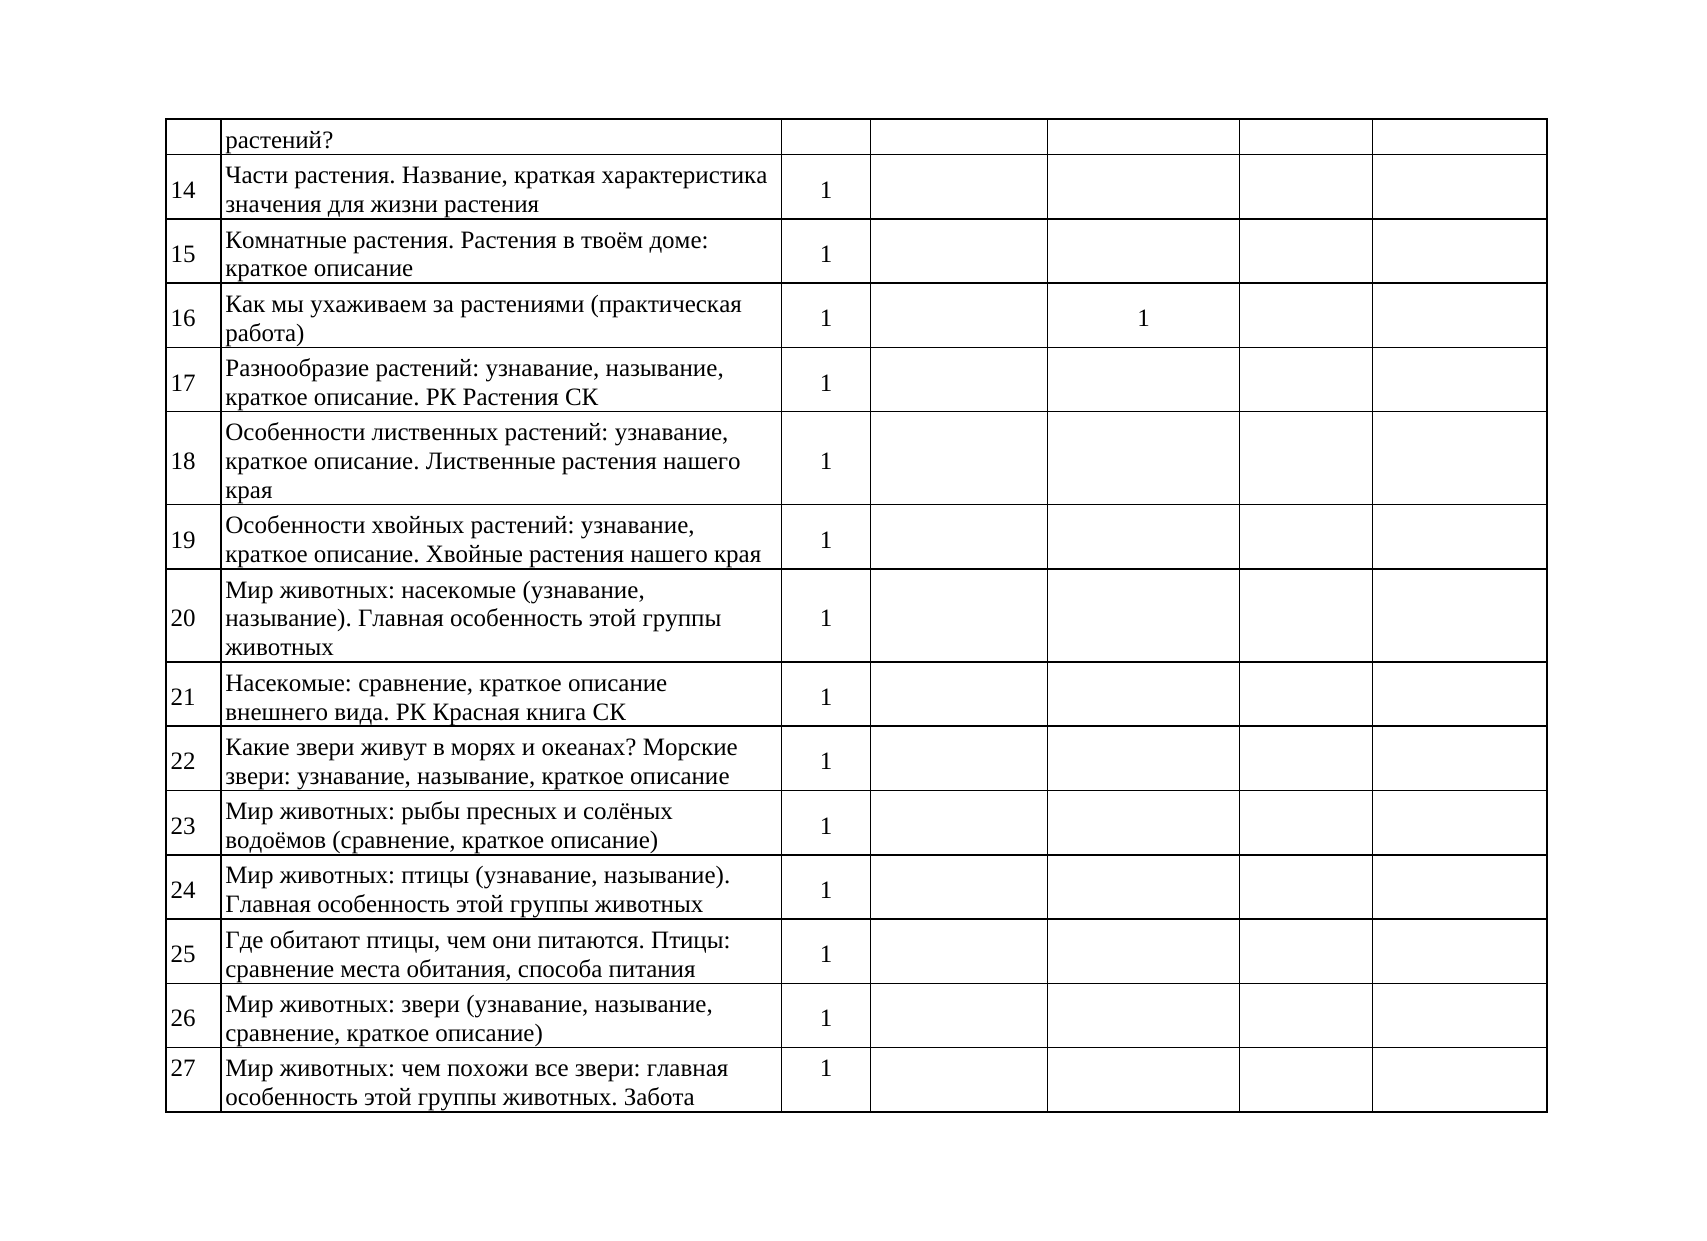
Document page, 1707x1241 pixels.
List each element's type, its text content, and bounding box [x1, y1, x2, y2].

table_cell [1373, 570, 1546, 661]
table_cell [1373, 663, 1546, 725]
table_cell [1240, 412, 1372, 504]
table_cell 1 [782, 791, 870, 854]
table_cell [871, 791, 1047, 854]
table_cell Части растения. Название, краткая характеристика значения для жизни растения [222, 155, 781, 218]
table_cell [871, 570, 1047, 661]
table_cell 1 [782, 570, 870, 661]
table_cell [1240, 120, 1372, 154]
table_cell [1373, 1048, 1546, 1111]
table_cell [1240, 220, 1372, 282]
table_cell [871, 663, 1047, 725]
table_cell 1 [782, 505, 870, 568]
table_cell 22 [167, 727, 220, 789]
table_cell [871, 727, 1047, 789]
table_cell [871, 412, 1047, 504]
table_cell 1 [782, 155, 870, 218]
table_cell [1048, 791, 1239, 854]
table_cell [871, 220, 1047, 282]
table_cell 14 [167, 155, 220, 218]
table_cell [1373, 505, 1546, 568]
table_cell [222, 120, 781, 154]
table_cell [1240, 505, 1372, 568]
table_cell Мир животных: рыбы пресных и солёных водоёмов (сравнение, краткое описание) [222, 791, 781, 854]
table_cell [1240, 920, 1372, 982]
table_cell Какие звери живут в морях и океанах? Морские звери: узнавание, называние, краткое описание [222, 727, 781, 789]
table_cell 27 [167, 1048, 220, 1111]
table_cell [1373, 856, 1546, 918]
table_cell 19 [167, 505, 220, 568]
table_cell 24 [167, 856, 220, 918]
table_cell Мир животных: птицы (узнавание, называние). Главная особенность этой группы животных [222, 856, 781, 918]
table_cell [1373, 284, 1546, 346]
table_cell [1240, 1048, 1372, 1111]
table_cell 16 [167, 284, 220, 346]
table_cell 20 [167, 570, 220, 661]
table_cell Комнатные растения. Растения в твоём доме: краткое описание [222, 220, 781, 282]
table_cell [1240, 663, 1372, 725]
table_cell [871, 155, 1047, 218]
table_cell 1 [782, 348, 870, 411]
table_cell [1240, 348, 1372, 411]
table_cell 17 [167, 348, 220, 411]
table_cell [871, 348, 1047, 411]
table_cell 1 [782, 220, 870, 282]
table_cell [1373, 120, 1546, 154]
table_cell Насекомые: сравнение, краткое описание внешнего вида. РК Красная книга СК [222, 663, 781, 725]
table_cell [871, 284, 1047, 346]
table_cell [1048, 155, 1239, 218]
table_cell [1240, 284, 1372, 346]
table_cell [871, 1048, 1047, 1111]
table_cell [1373, 220, 1546, 282]
table_cell 1 [782, 856, 870, 918]
table_cell [1048, 348, 1239, 411]
table_cell 1 [1048, 284, 1239, 346]
table_cell [871, 856, 1047, 918]
table_cell [871, 984, 1047, 1047]
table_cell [222, 1048, 781, 1111]
table_cell 13 [167, 120, 220, 154]
table_cell [871, 120, 1047, 154]
table_cell 1 [782, 727, 870, 789]
table_cell [1373, 791, 1546, 854]
table_cell [1240, 791, 1372, 854]
table_cell [1048, 120, 1239, 154]
table_cell Особенности хвойных растений: узнавание, краткое описание. Хвойные растения нашего края [222, 505, 781, 568]
table_cell 26 [167, 984, 220, 1047]
table_cell 21 [167, 663, 220, 725]
table_cell 1 [782, 920, 870, 982]
table_cell [1048, 856, 1239, 918]
table_cell [1240, 155, 1372, 218]
table_cell Особенности лиственных растений: узнавание, краткое описание. Лиственные растения нашего края [222, 412, 781, 504]
table_cell [1048, 220, 1239, 282]
table_cell [871, 920, 1047, 982]
table_cell 18 [167, 412, 220, 504]
table_cell 25 [167, 920, 220, 982]
table_cell [1373, 984, 1546, 1047]
table_cell [1373, 348, 1546, 411]
table_cell [1240, 727, 1372, 789]
table_cell [1240, 570, 1372, 661]
table_cell 1 [782, 120, 870, 154]
table_cell [1048, 1048, 1239, 1111]
table_cell Разнообразие растений: узнавание, называние, краткое описание. РК Растения СК [222, 348, 781, 411]
table_cell [1240, 856, 1372, 918]
table_cell [871, 505, 1047, 568]
table_cell Мир животных: звери (узнавание, называние, сравнение, краткое описание) [222, 984, 781, 1047]
table_cell [1373, 727, 1546, 789]
table_cell 23 [167, 791, 220, 854]
table_cell [1373, 920, 1546, 982]
table_cell 15 [167, 220, 220, 282]
table_cell 1 [782, 284, 870, 346]
table_cell 1 [782, 663, 870, 725]
table_cell [1240, 984, 1372, 1047]
table_cell [1048, 505, 1239, 568]
table_cell 1 [782, 412, 870, 504]
table_cell [1048, 570, 1239, 661]
table_cell 1 [782, 1048, 870, 1111]
table_cell [1048, 920, 1239, 982]
table_cell Мир животных: насекомые (узнавание, называние). Главная особенность этой группы животных [222, 570, 781, 661]
table_cell Как мы ухаживаем за растениями (практическая работа) [222, 284, 781, 346]
table_cell [1048, 984, 1239, 1047]
table_cell [1048, 727, 1239, 789]
table_cell [1048, 412, 1239, 504]
table_cell [1373, 155, 1546, 218]
table_cell [1048, 663, 1239, 725]
table_cell 1 [782, 984, 870, 1047]
table_cell [1373, 412, 1546, 504]
table_cell Где обитают птицы, чем они питаются. Птицы: сравнение места обитания, способа питания [222, 920, 781, 982]
